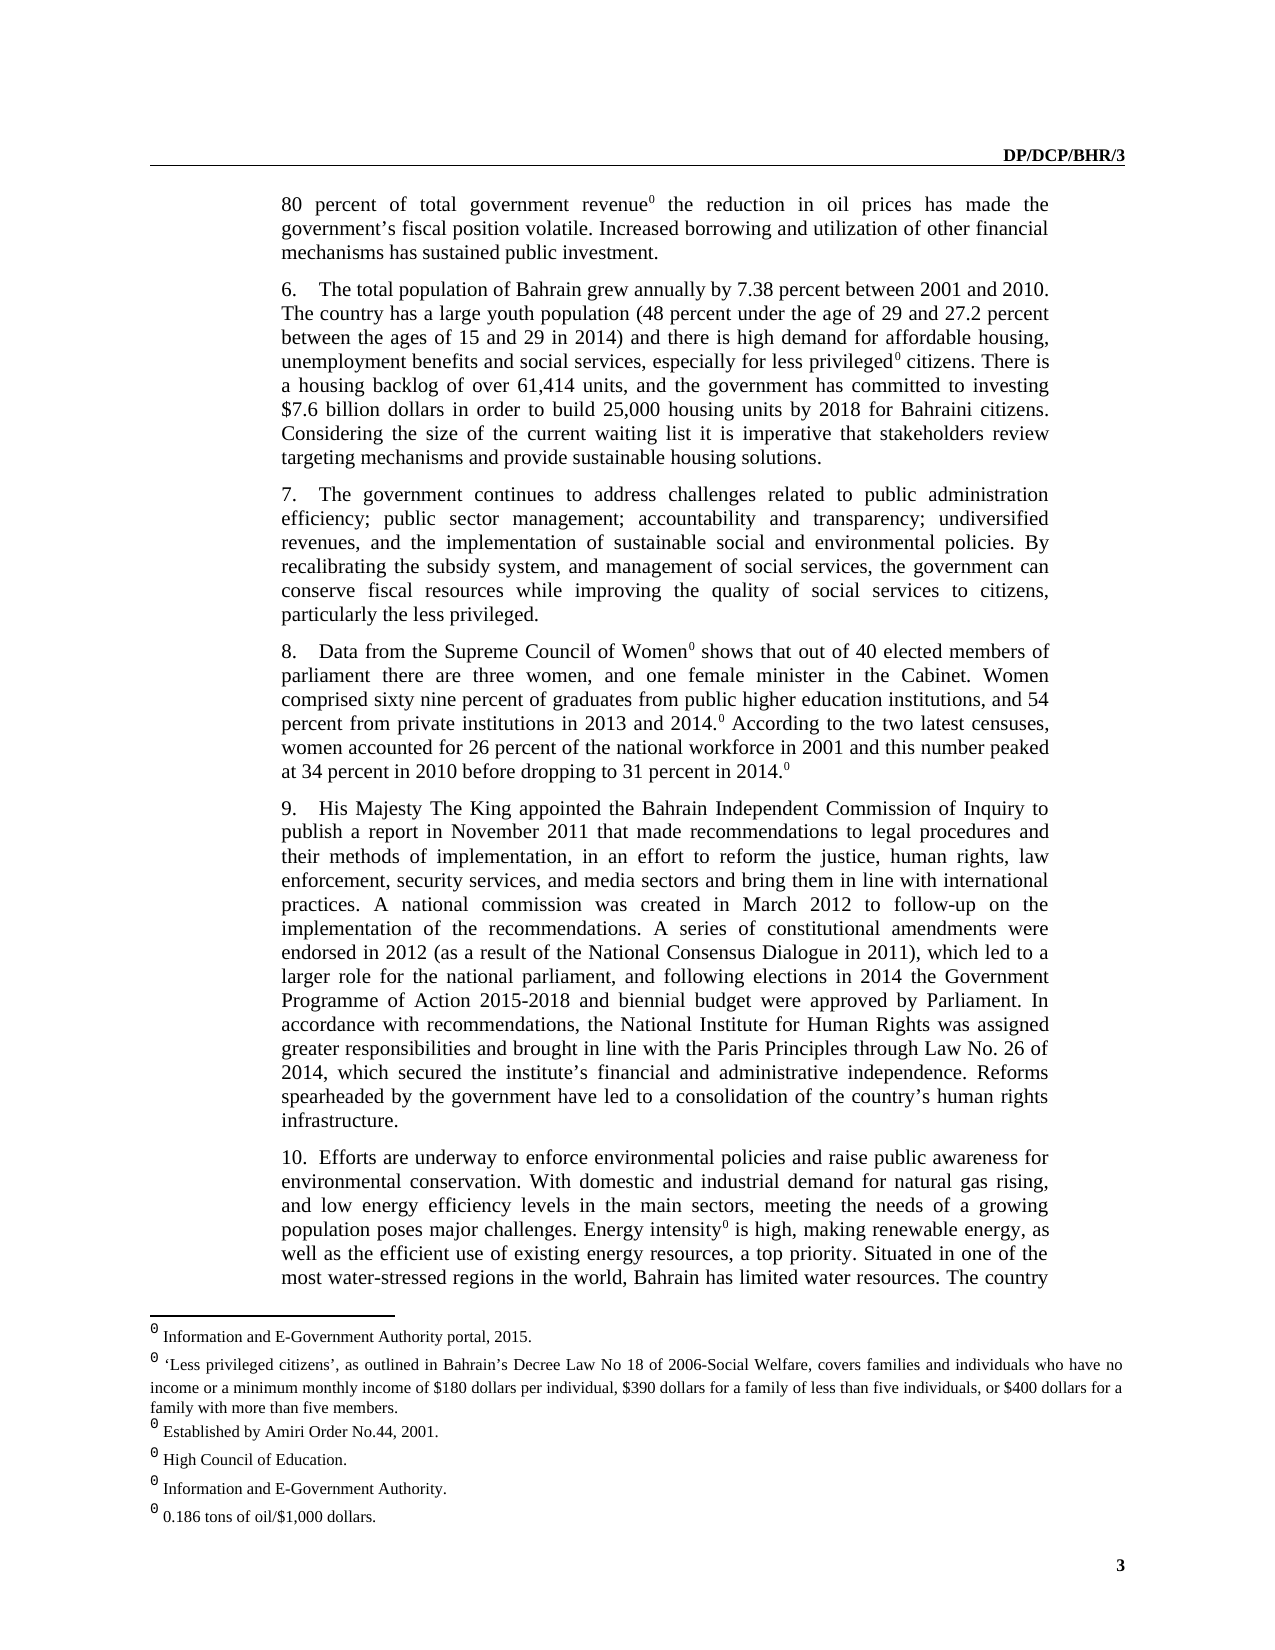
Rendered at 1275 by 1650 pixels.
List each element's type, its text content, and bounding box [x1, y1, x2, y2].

list The total population of Bahrain grew annually by 7.38 percent between 2001 and 2010. The country has a large youth population (48 percent under the age of 29 and 27.2 percent between the ages of 15 and 29 in 2014) and there is high demand for affordable housing, unemployment benefits and social services, especially for less privileged citizens. There is a housing backlog of over 61,414 units, and the government has committed to investing $7.6 billion dollars in order to build 25,000 housing units by 2018 for Bahraini citizens. Considering the size of the current waiting list it is imperative that stakeholders review targeting mechanisms and provide sustainable housing solutions. [281, 277, 1050, 469]
list The government continues to address challenges related to public administration efficiency; public sector management; accountability and transparency; undiversified revenues, and the implementation of sustainable social and environmental policies. By recalibrating the subsidy system, and management of social services, the government can conserve fiscal resources while improving the quality of social services to citizens, particularly the less privileged. [281, 482, 1050, 626]
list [281, 192, 1050, 264]
list His Majesty The King appointed the Bahrain Independent Commission of Inquiry to publish a report in November 2011 that made recommendations to legal procedures and their methods of implementation, in an effort to reform the justice, human rights, law enforcement, security services, and media sectors and bring them in line with international practices. A national commission was created in March 2012 to follow-up on the implementation of the recommendations. A series of constitutional amendments were endorsed in 2012 (as a result of the National Consensus Dialogue in 2011), which led to a larger role for the national parliament, and following elections in 2014 the Government Programme of Action 2015-2018 and biennial budget were approved by Parliament. In accordance with recommendations, the National Institute for Human Rights was assigned greater responsibilities and brought in line with the Paris Principles through Law No. 26 of 2014, which secured the institute’s financial and administrative independence. Reforms spearheaded by the government have led to a consolidation of the country’s human rights infrastructure. [281, 795, 1050, 1132]
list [281, 1145, 1050, 1289]
list Data from the Supreme Council of Women shows that out of 40 elected members of parliament there are three women, and one female minister in the Cabinet. Women comprised sixty nine percent of graduates from public higher education institutions, and 54 percent from private institutions in 2013 and 2014. According to the two latest censuses, women accounted for 26 percent of the national workforce in 2001 and this number peaked at 34 percent in 2010 before dropping to 31 percent in 2014. [281, 638, 1050, 783]
